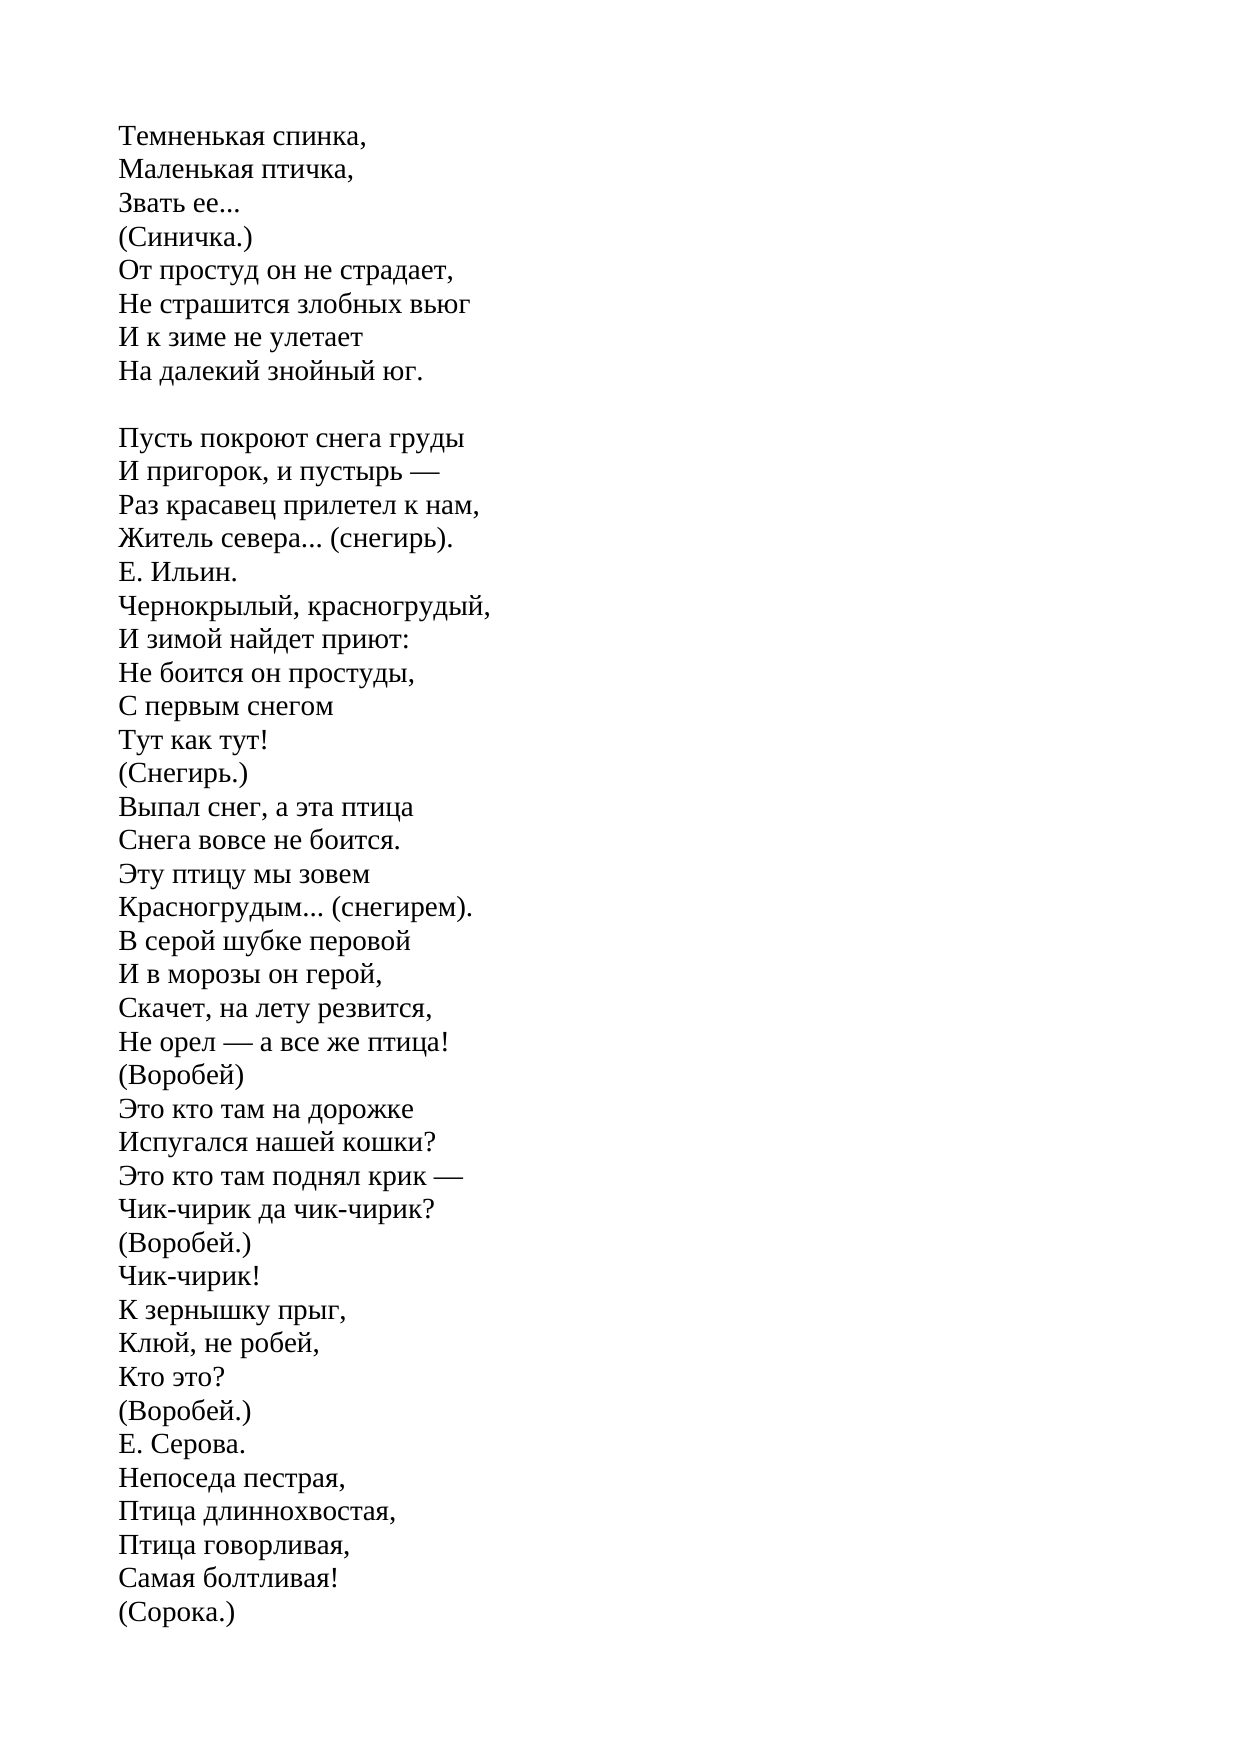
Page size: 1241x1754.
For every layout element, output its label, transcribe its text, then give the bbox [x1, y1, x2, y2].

text Испугался нашей кошки? [118, 1124, 1122, 1158]
text Птица длиннохвостая, [118, 1493, 1122, 1527]
text В серой шубке перовой [118, 923, 1122, 957]
text Снега вовсе не боится. [118, 822, 1122, 856]
text Кто это? [118, 1359, 1122, 1393]
text Не страшится злобных вьюг [118, 286, 1122, 319]
text Эту птицу мы зовем [118, 856, 1122, 889]
text (Воробей) [118, 1057, 1122, 1091]
text (Воробей.) [118, 1393, 1122, 1426]
text Е. Ильин. [118, 554, 1122, 588]
text Клюй, не робей, [118, 1326, 1122, 1359]
text Житель севера... (снегирь). [118, 521, 1122, 554]
text Темненькая спинка, [118, 118, 1122, 152]
text Звать ее... [118, 185, 1122, 219]
text (Синичка.) [118, 219, 1122, 252]
text К зернышку прыг, [118, 1292, 1122, 1326]
text Непоседа пестрая, [118, 1460, 1122, 1493]
text (Сорока.) [118, 1594, 1122, 1627]
text На далекий знойный юг. [118, 353, 1122, 386]
text Самая болтливая! [118, 1560, 1122, 1594]
text Е. Серова. [118, 1426, 1122, 1460]
text С первым снегом [118, 688, 1122, 722]
text (Воробей.) [118, 1225, 1122, 1258]
text Выпал снег, а эта птица [118, 789, 1122, 822]
text Тут как тут! [118, 722, 1122, 755]
text Это кто там поднял крик — [118, 1158, 1122, 1191]
text Чик-чирик! [118, 1258, 1122, 1292]
text Маленькая птичка, [118, 152, 1122, 185]
text От простуд он не страдает, [118, 252, 1122, 286]
text Пусть покроют снега груды [118, 420, 1122, 453]
text Не орел — а все же птица! [118, 1024, 1122, 1057]
text И зимой найдет приют: [118, 621, 1122, 655]
text Чернокрылый, красногрудый, [118, 588, 1122, 621]
text И к зиме не улетает [118, 319, 1122, 353]
text Раз красавец прилетел к нам, [118, 487, 1122, 521]
text Не боится он простуды, [118, 655, 1122, 688]
text Это кто там на дорожке [118, 1091, 1122, 1124]
text И в морозы он герой, [118, 957, 1122, 990]
text Скачет, на лету резвится, [118, 990, 1122, 1024]
text И пригорок, и пустырь — [118, 453, 1122, 487]
text (Снегирь.) [118, 755, 1122, 789]
text Красногрудым... (снегирем). [118, 889, 1122, 923]
text Чик-чирик да чик-чирик? [118, 1191, 1122, 1225]
text Птица говорливая, [118, 1527, 1122, 1560]
